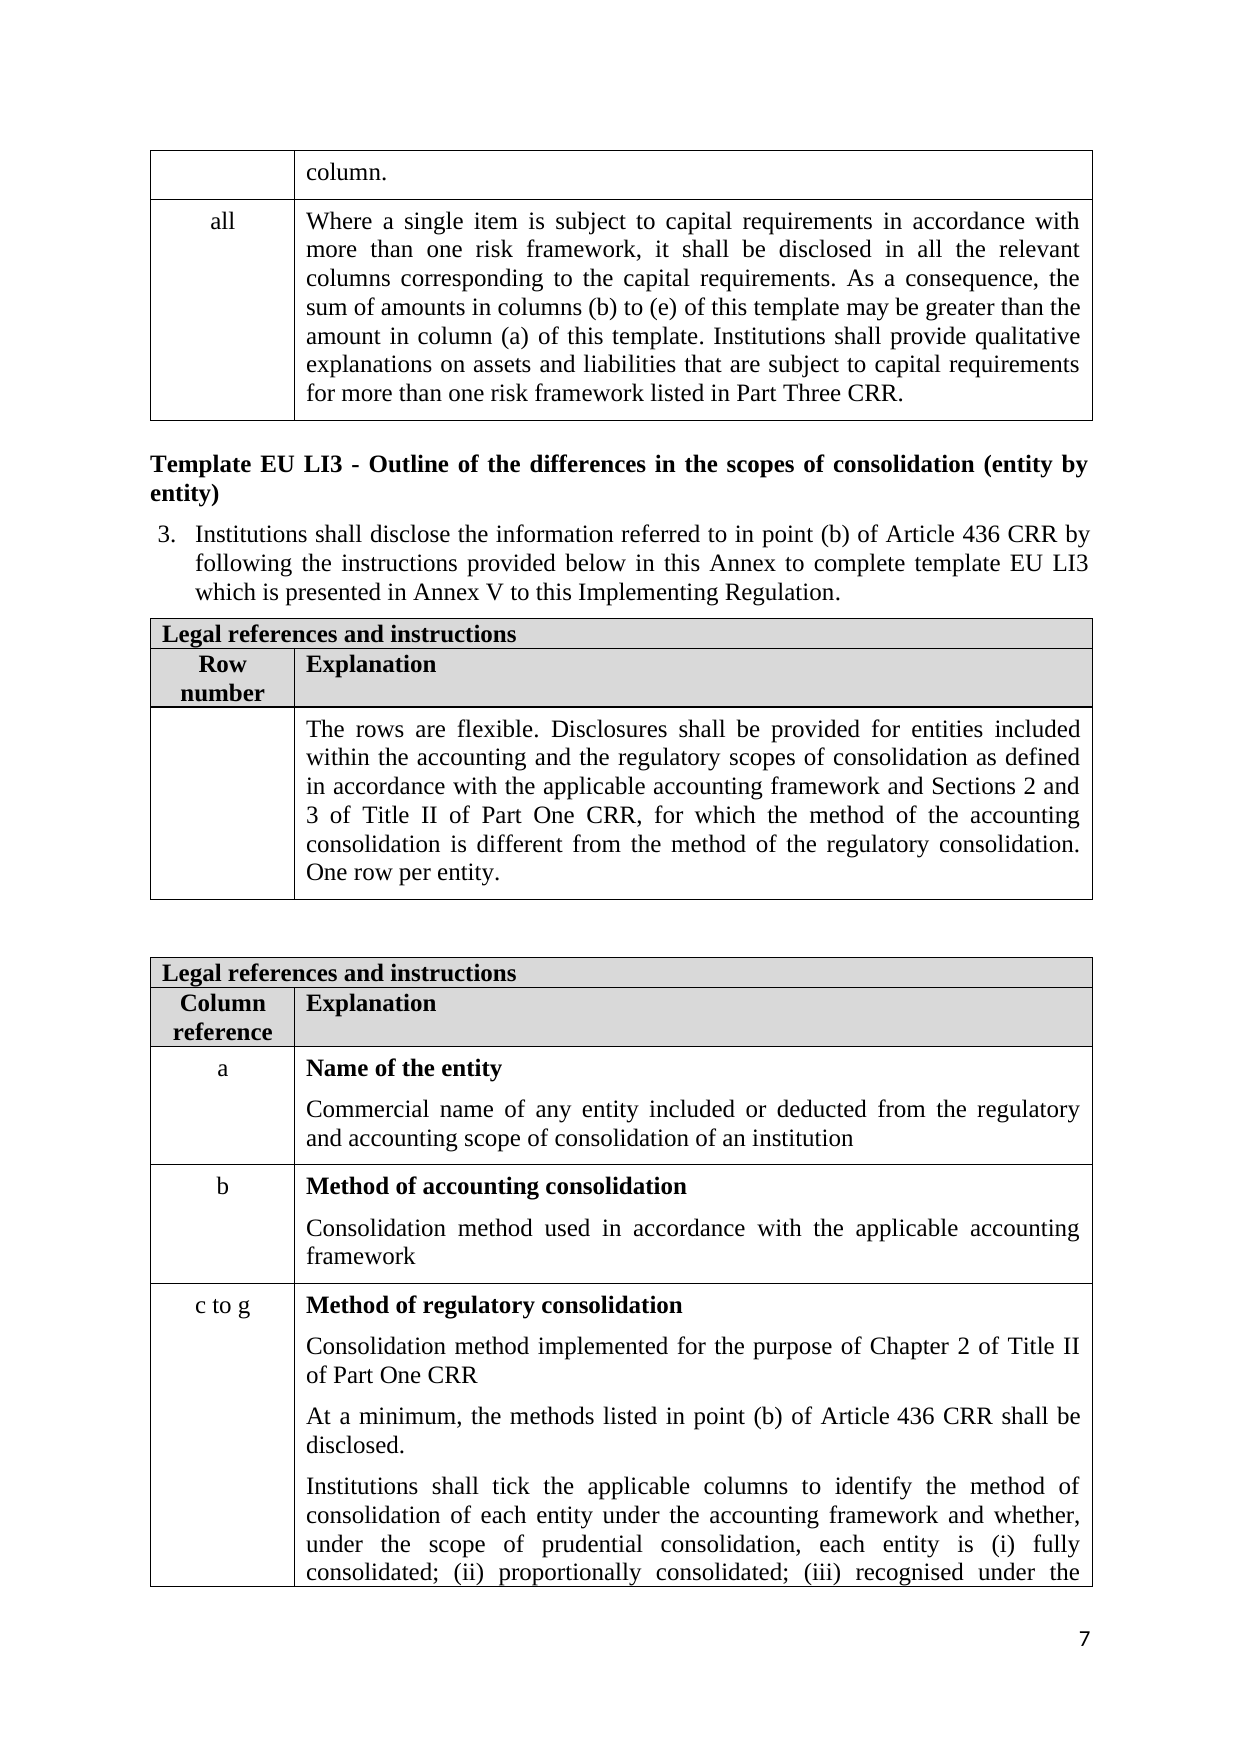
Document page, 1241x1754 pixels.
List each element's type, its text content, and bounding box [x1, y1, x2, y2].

table_cell The rows are flexible. Disclosures shall be provided for entities included within the accounting and the regulatory scopes of consolidation as defined in accordance with the applicable accounting framework and Sections 2 and 3 of Title II of Part One CRR, for which the method of the accounting consolidation is different from the method of the regulatory consolidation. One row per entity. [295, 708, 1092, 899]
table_cell Column reference [151, 988, 294, 1046]
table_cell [295, 151, 1092, 198]
table_cell all [151, 200, 294, 419]
table_cell Row number [151, 649, 294, 706]
text Template EU LI3 - Outline of the differences in the scopes of consolidation (entity by entity) [150, 449, 1090, 507]
table_cell e [151, 151, 294, 198]
table_header Legal references and instructions [151, 958, 1092, 987]
table_cell Method of accounting consolidation Consolidation method used in accordance with the applicable accounting framework [295, 1165, 1092, 1283]
table_cell b [151, 1165, 294, 1283]
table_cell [295, 1284, 1092, 1586]
table_cell c to g [151, 1284, 294, 1586]
table_cell Name of the entity Commercial name of any entity included or deducted from the regulatory and accounting scope of consolidation of an institution [295, 1047, 1092, 1164]
table_cell a [151, 1047, 294, 1164]
table_cell Explanation [295, 649, 1092, 706]
table_header Legal references and instructions [151, 619, 1092, 648]
table_cell Where a single item is subject to capital requirements in accordance with more than one risk framework, it shall be disclosed in all the relevant columns corresponding to the capital requirements. As a consequence, the sum of amounts in columns (b) to (e) of this template may be greater than the amount in column (a) of this template. Institutions shall provide qualitative explanations on assets and liabilities that are subject to capital requirements for more than one risk framework listed in Part Three CRR. [295, 200, 1092, 419]
table_cell [151, 708, 294, 899]
table_cell Explanation [295, 988, 1092, 1046]
list Institutions shall disclose the information referred to in point (b) of Article 436 CRR by following the instructions provided below in this Annex to complete template EU LI3 which is presented in Annex V to this Implementing Regulation. [157, 519, 1090, 606]
